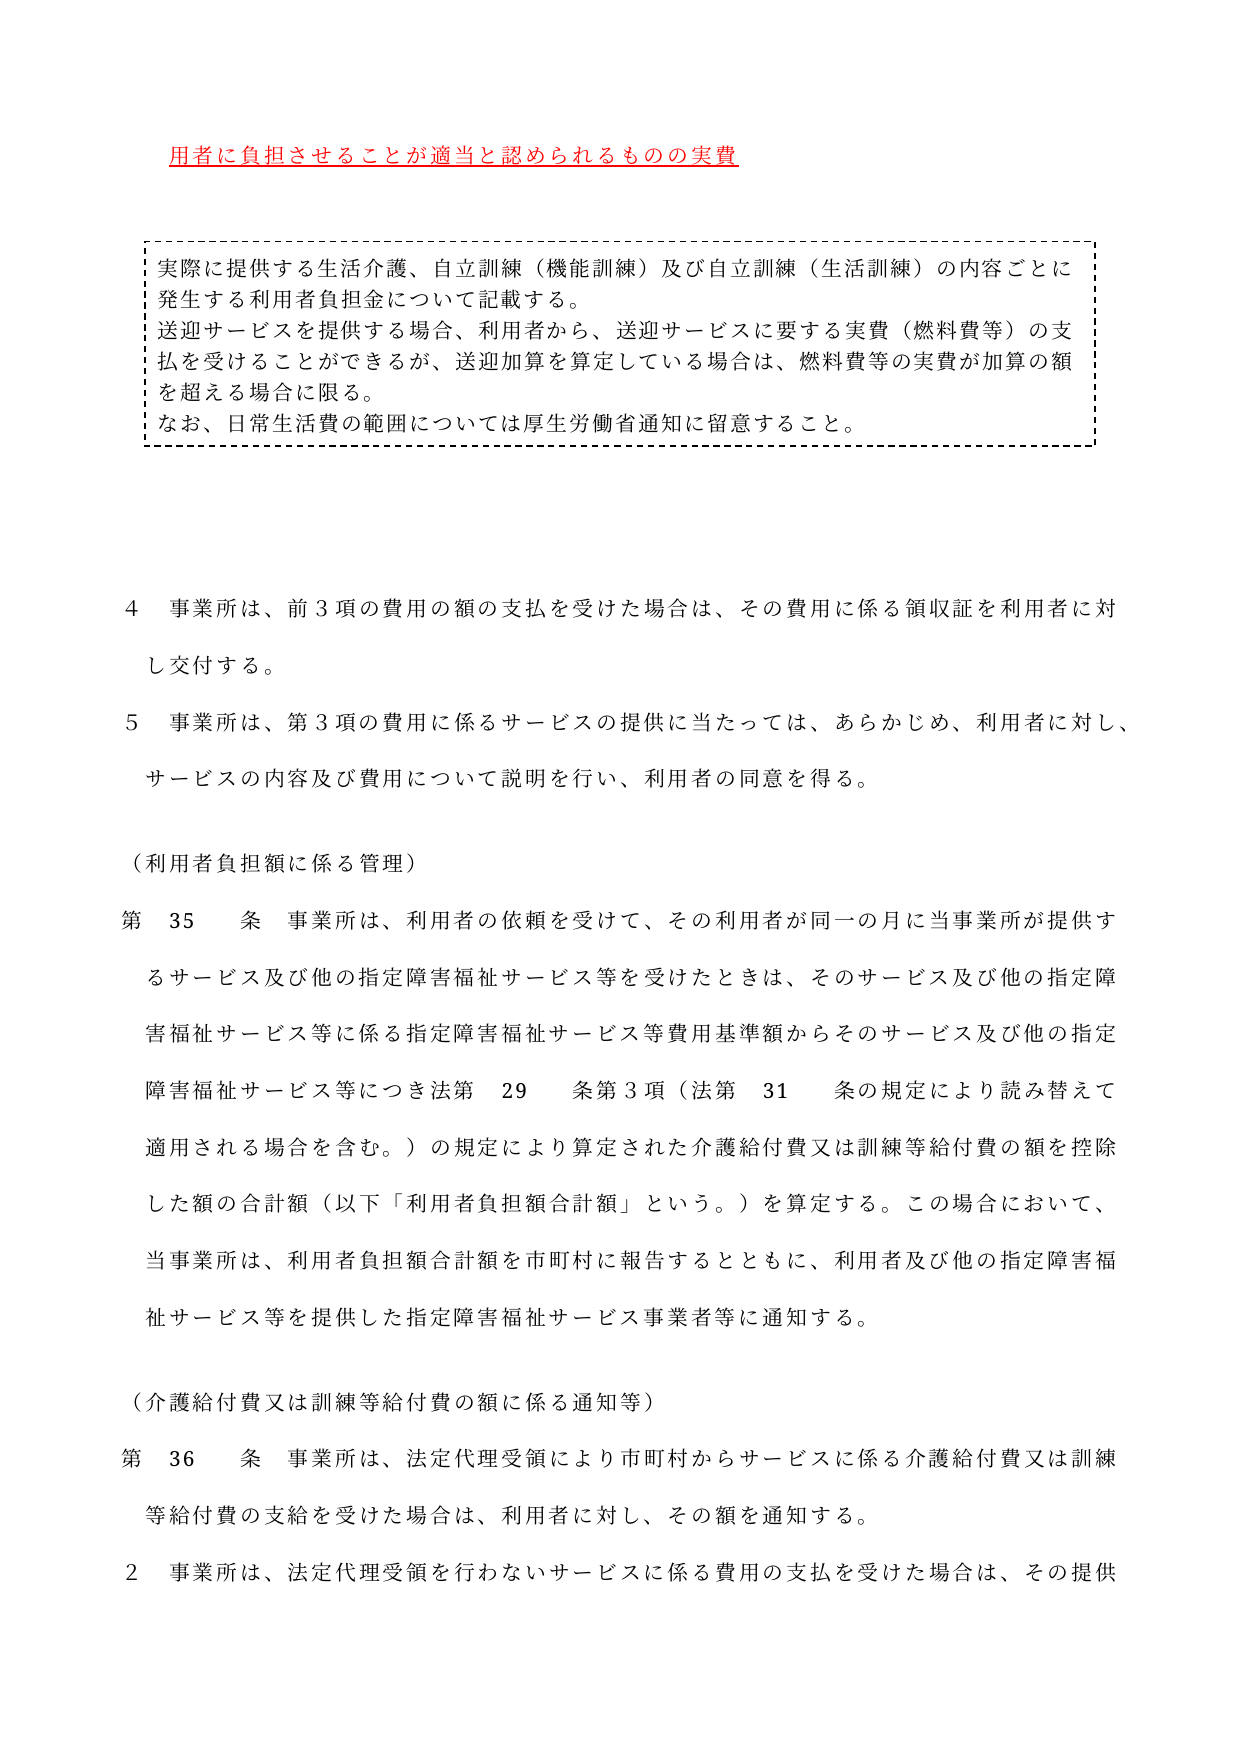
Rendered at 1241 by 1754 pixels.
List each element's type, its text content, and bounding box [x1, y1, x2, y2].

text （介護給付費又は訓練等給付費の額に係る通知等） [121, 1373, 1119, 1429]
text 第35条 事業所は、利用者の依頼を受けて、その利用者が同一の月に当事業所が提供するサービス及び他の指定障害福祉サービス等を受けたときは、そのサービス及び他の指定障害福祉サービス等に係る指定障害福祉サービス等費用基準額からそのサービス及び他の指定障害福祉サービス等につき法第29条第３項（法第31条の規定により読み替えて適用される場合を含む。）の規定により算定された介護給付費又は訓練等給付費の額を控除した額の合計額（以下「利用者負担額合計額」という。）を算定する。この場合において、当事業所は、利用者負担額合計額を市町村に報告するとともに、利用者及び他の指定障害福祉サービス等を提供した指定障害福祉サービス事業者等に通知する。 [121, 891, 1119, 1344]
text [121, 1543, 1119, 1599]
text （利用者負担額に係る管理） [121, 834, 1119, 891]
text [147, 126, 1119, 183]
text ４ 事業所は、前３項の費用の額の支払を受けた場合は、その費用に係る領収証を利用者に対し交付する。 [121, 579, 1119, 693]
text ５ 事業所は、第３項の費用に係るサービスの提供に当たっては、あらかじめ、利用者に対し、サービスの内容及び費用について説明を行い、利用者の同意を得る。 [121, 693, 1119, 806]
text 第36条 事業所は、法定代理受領により市町村からサービスに係る介護給付費又は訓練等給付費の支給を受けた場合は、利用者に対し、その額を通知する。 [121, 1429, 1119, 1543]
